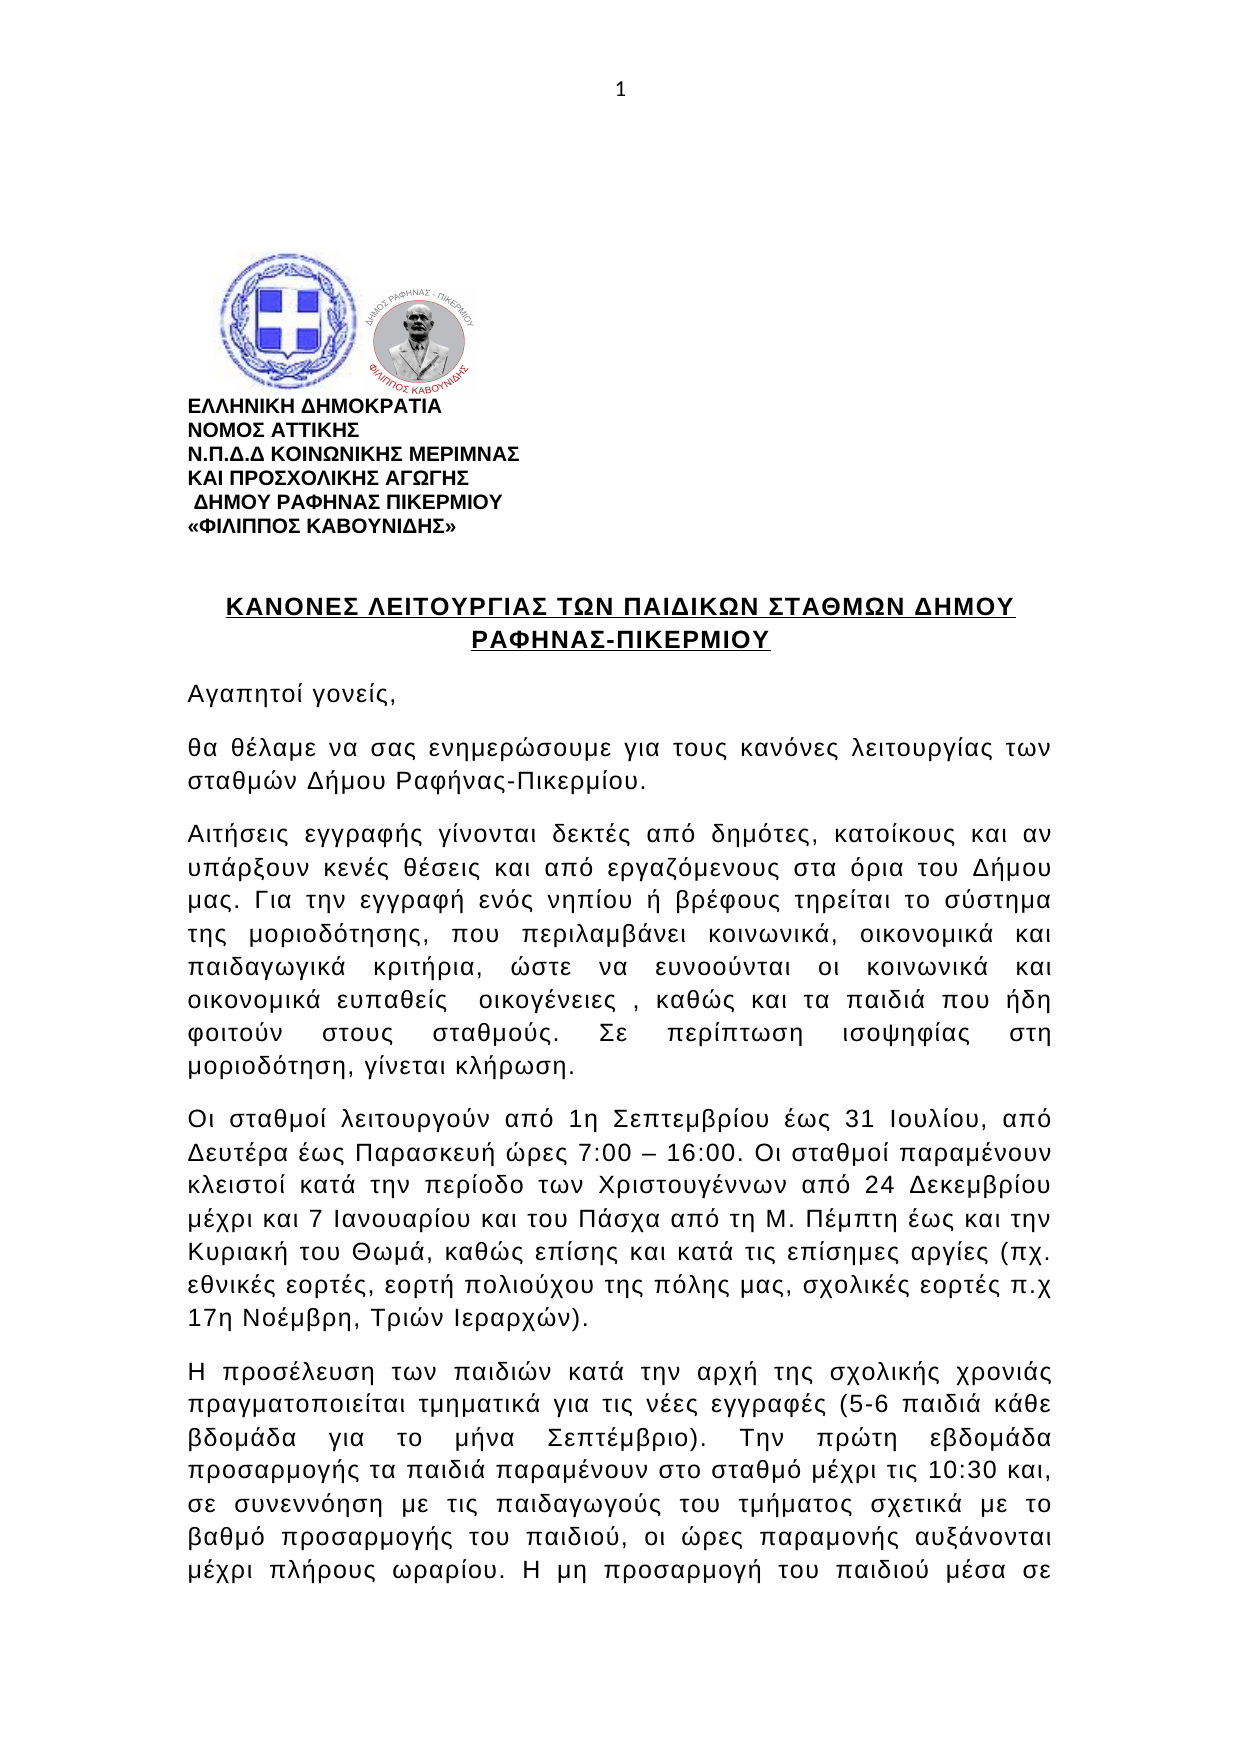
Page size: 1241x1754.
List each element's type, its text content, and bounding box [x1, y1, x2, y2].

subtitle Οι σταθμοί λειτουργούν από 1η Σεπτεμβρίου έως 31 Ιουλίου, από Δευτέρα έως Παρασκευή ώρες 7:00 – 16:00. Οι σταθμοί παραμένουν κλειστοί κατά την περίοδο των Χριστουγέννων από 24 Δεκεμβρίου μέχρι και 7 Ιανουαρίου και του Πάσχα από τη Μ. Πέμπτη έως και την Κυριακή του Θωμά, καθώς επίσης και κατά τις επίσημες αργίες (πχ. εθνικές εορτές, εορτή πολιούχου της πόλης μας, σχολικές εορτές π.χ 17η Νοέμβρη, Τριών Ιεραρχών). [187, 1104, 1053, 1331]
text «ΦΙΛΙΠΠΟΣ ΚΑΒΟΥΝΙΔΗΣ» [187, 514, 1053, 538]
text ΔΗΜΟΥ ΡΑΦΗΝΑΣ ΠΙΚΕΡΜΙΟΥ [187, 490, 1053, 514]
text ΝΟΜΟΣ ΑΤΤΙΚΗΣ [187, 418, 1053, 442]
text ΚΑΙ ΠΡΟΣΧΟΛΙΚΗΣ ΑΓΩΓΗΣ [187, 466, 1053, 490]
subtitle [187, 1356, 1053, 1583]
subtitle ΚΑΝΟΝΕΣ ΛΕΙΤΟΥΡΓΙΑΣ ΤΩΝ ΠΑΙΔΙΚΩΝ ΣΤΑΘΜΩΝ ΔΗΜΟΥ ΡΑΦΗΝΑΣ-ΠΙΚΕΡΜΙΟΥ [187, 592, 1053, 654]
text ΕΛΛΗΝΙΚΗ ΔΗΜΟΚΡΑΤΙΑ [187, 394, 1053, 418]
text Ν.Π.Δ.Δ ΚΟΙΝΩΝΙΚΗΣ ΜΕΡΙΜΝΑΣ [187, 442, 1053, 466]
subtitle Αγαπητοί γονείς, [187, 679, 1053, 707]
subtitle Αιτήσεις εγγραφής γίνονται δεκτές από δημότες, κατοίκους και αν υπάρξουν κενές θέσεις και από εργαζόμενους στα όρια του Δήμου μας. Για την εγγραφή ενός νηπίου ή βρέφους τηρείται το σύστημα της μοριοδότησης, που περιλαμβάνει κοινωνικά, οικονομικά και παιδαγωγικά κριτήρια, ώστε να ευνοούνται οι κοινωνικά και οικονομικά ευπαθείς οικογένειες , καθώς και τα παιδιά που ήδη φοιτούν στους σταθμούς. Σε περίπτωση ισοψηφίας στη μοριοδότηση, γίνεται κλήρωση. [187, 819, 1053, 1079]
picture [213, 252, 363, 395]
subtitle θα θέλαμε να σας ενημερώσουμε για τους κανόνες λειτουργίας των σταθμών Δήμου Ραφήνας-Πικερμίου. [187, 733, 1053, 794]
